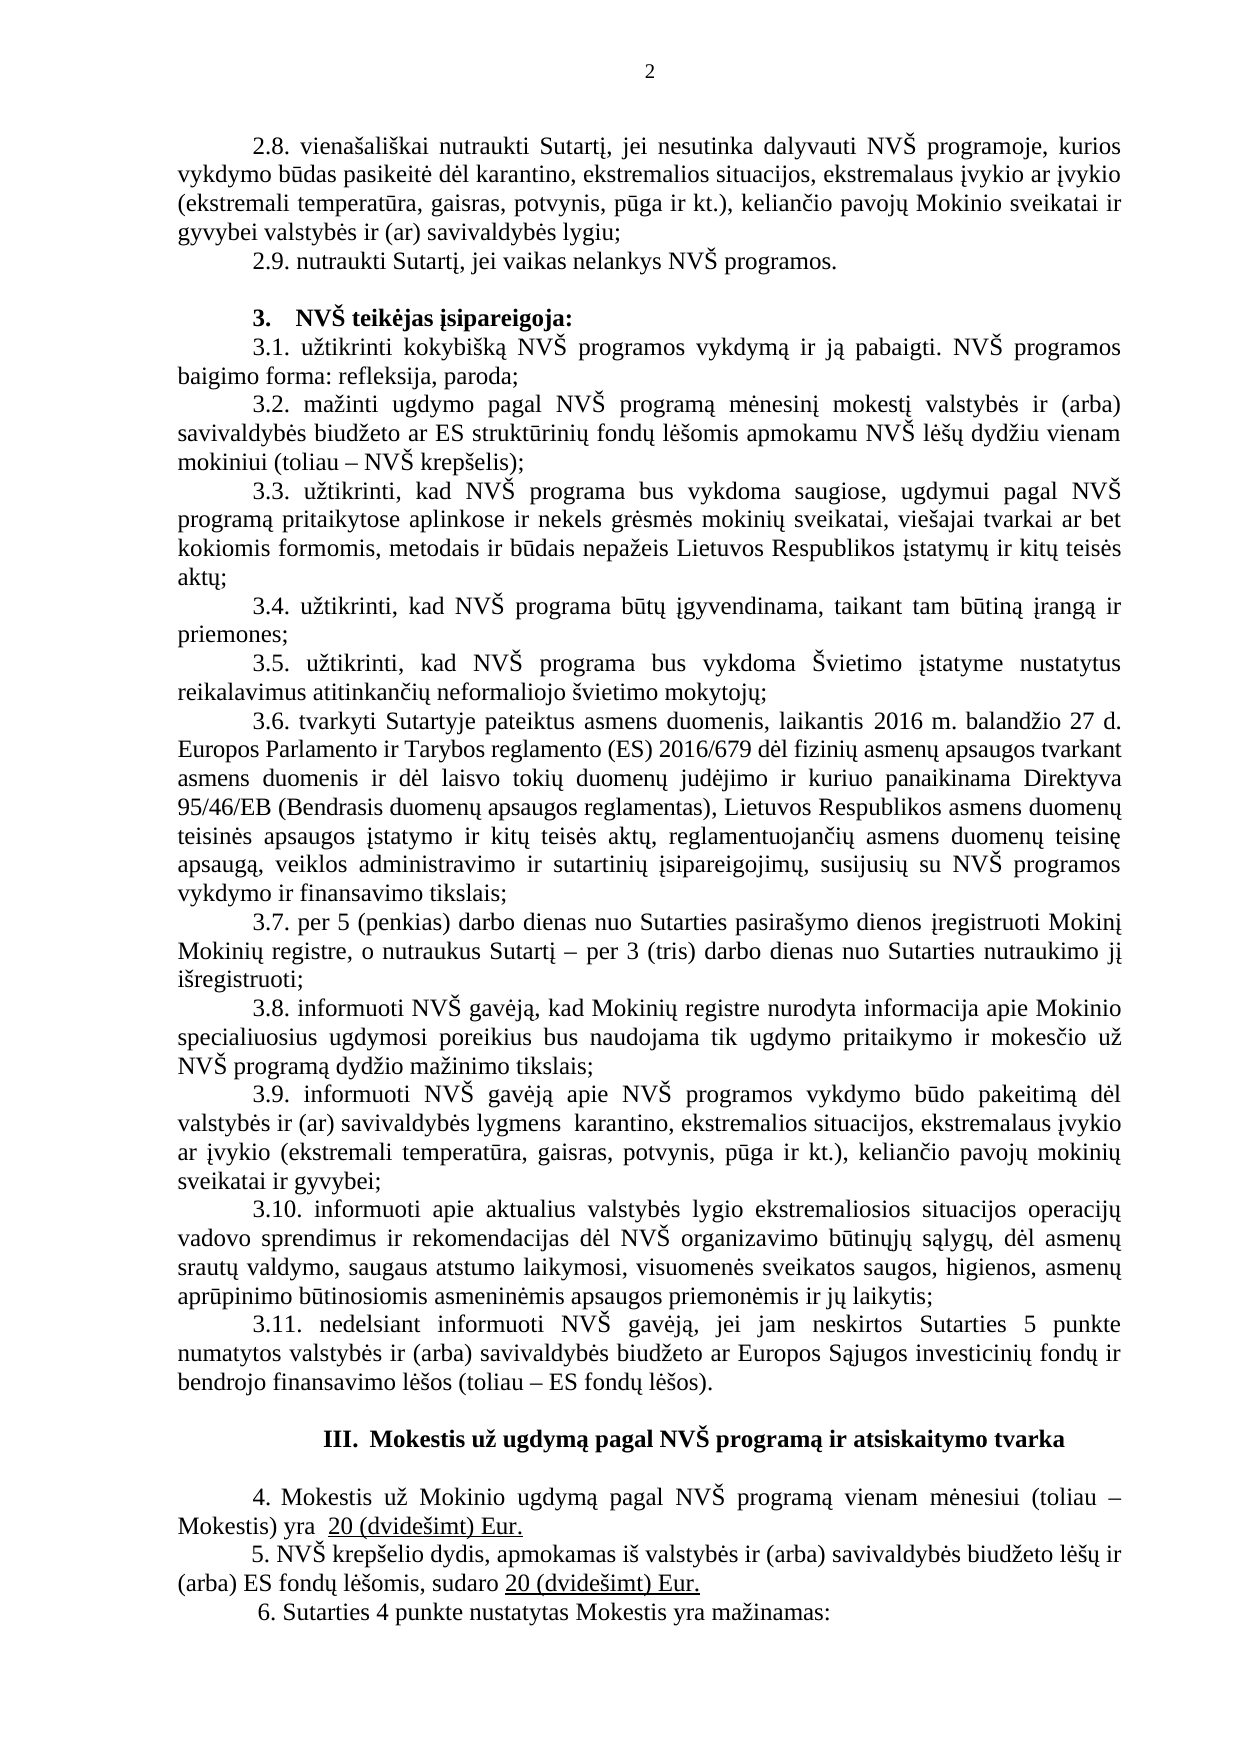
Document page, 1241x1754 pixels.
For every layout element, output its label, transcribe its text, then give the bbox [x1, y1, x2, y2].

text 3.11. nedelsiant informuoti NVŠ gavėją, jei jam neskirtos Sutarties 5 punkte numatytos valstybės ir (arba) savivaldybės biudžeto ar Europos Sąjugos investicinių fondų ir bendrojo finansavimo lėšos (toliau – ES fondų lėšos). [177, 1309, 1122, 1396]
text 5. NVŠ krepšelio dydis, apmokamas iš valstybės ir (arba) savivaldybės biudžeto lėšų ir (arba) ES fondų lėšomis, sudaro 20 (dvidešimt) Eur. [177, 1539, 1122, 1597]
text 3.4. užtikrinti, kad NVŠ programa būtų įgyvendinama, taikant tam būtiną įrangą ir priemones; [177, 591, 1122, 648]
text III. Mokestis už ugdymą pagal NVŠ programą ir atsiskaitymo tvarka [177, 1424, 1122, 1453]
text 3.5. užtikrinti, kad NVŠ programa bus vykdoma Švietimo įstatyme nustatytus reikalavimus atitinkančių neformaliojo švietimo mokytojų; [177, 648, 1122, 706]
text 3.1. užtikrinti kokybišką NVŠ programos vykdymą ir ją pabaigti. NVŠ programos baigimo forma: refleksija, paroda; [177, 332, 1122, 389]
text 3.6. tvarkyti Sutartyje pateiktus asmens duomenis, laikantis 2016 m. balandžio 27 d. Europos Parlamento ir Tarybos reglamento (ES) 2016/679 dėl fizinių asmenų apsaugos tvarkant asmens duomenis ir dėl laisvo tokių duomenų judėjimo ir kuriuo panaikinama Direktyva 95/46/EB (Bendrasis duomenų apsaugos reglamentas), Lietuvos Respublikos asmens duomenų teisinės apsaugos įstatymo ir kitų teisės aktų, reglamentuojančių asmens duomenų teisinę apsaugą, veiklos administravimo ir sutartinių įsipareigojimų, susijusių su NVŠ programos vykdymo ir finansavimo tikslais; [177, 706, 1122, 907]
text 3.3. užtikrinti, kad NVŠ programa bus vykdoma saugiose, ugdymui pagal NVŠ programą pritaikytose aplinkose ir nekels grėsmės mokinių sveikatai, viešajai tvarkai ar bet kokiomis formomis, metodais ir būdais nepažeis Lietuvos Respublikos įstatymų ir kitų teisės aktų; [177, 476, 1122, 591]
text 3.2. mažinti ugdymo pagal NVŠ programą mėnesinį mokestį valstybės ir (arba) savivaldybės biudžeto ar ES struktūrinių fondų lėšomis apmokamu NVŠ lėšų dydžiu vienam mokiniui (toliau – NVŠ krepšelis); [177, 389, 1122, 476]
text 3.10. informuoti apie aktualius valstybės lygio ekstremaliosios situacijos operacijų vadovo sprendimus ir rekomendacijas dėl NVŠ organizavimo būtinųjų sąlygų, dėl asmenų srautų valdymo, saugaus atstumo laikymosi, visuomenės sveikatos saugos, higienos, asmenų aprūpinimo būtinosiomis asmeninėmis apsaugos priemonėmis ir jų laikytis; [177, 1194, 1122, 1309]
text 6. Sutarties 4 punkte nustatytas Mokestis yra mažinamas: [177, 1597, 1122, 1626]
text 3. NVŠ teikėjas įsipareigoja: [177, 303, 1122, 332]
text 2.9. nutraukti Sutartį, jei vaikas nelankys NVŠ programos. [177, 246, 1122, 274]
text 2.8. vienašališkai nutraukti Sutartį, jei nesutinka dalyvauti NVŠ programoje, kurios vykdymo būdas pasikeitė dėl karantino, ekstremalios situacijos, ekstremalaus įvykio ar įvykio (ekstremali temperatūra, gaisras, potvynis, pūga ir kt.), keliančio pavojų Mokinio sveikatai ir gyvybei valstybės ir (ar) savivaldybės lygiu; [177, 131, 1122, 246]
text 3.9. informuoti NVŠ gavėją apie NVŠ programos vykdymo būdo pakeitimą dėl valstybės ir (ar) savivaldybės lygmens karantino, ekstremalios situacijos, ekstremalaus įvykio ar įvykio (ekstremali temperatūra, gaisras, potvynis, pūga ir kt.), keliančio pavojų mokinių sveikatai ir gyvybei; [177, 1079, 1122, 1194]
text 4. Mokestis už Mokinio ugdymą pagal NVŠ programą vienam mėnesiui (toliau – Mokestis) yra 20 (dvidešimt) Eur. [177, 1482, 1122, 1539]
text 3.7. per 5 (penkias) darbo dienas nuo Sutarties pasirašymo dienos įregistruoti Mokinį Mokinių registre, o nutraukus Sutartį – per 3 (tris) darbo dienas nuo Sutarties nutraukimo jį išregistruoti; [177, 907, 1122, 993]
text 3.8. informuoti NVŠ gavėją, kad Mokinių registre nurodyta informacija apie Mokinio specialiuosius ugdymosi poreikius bus naudojama tik ugdymo pritaikymo ir mokesčio už NVŠ programą dydžio mažinimo tikslais; [177, 993, 1122, 1079]
